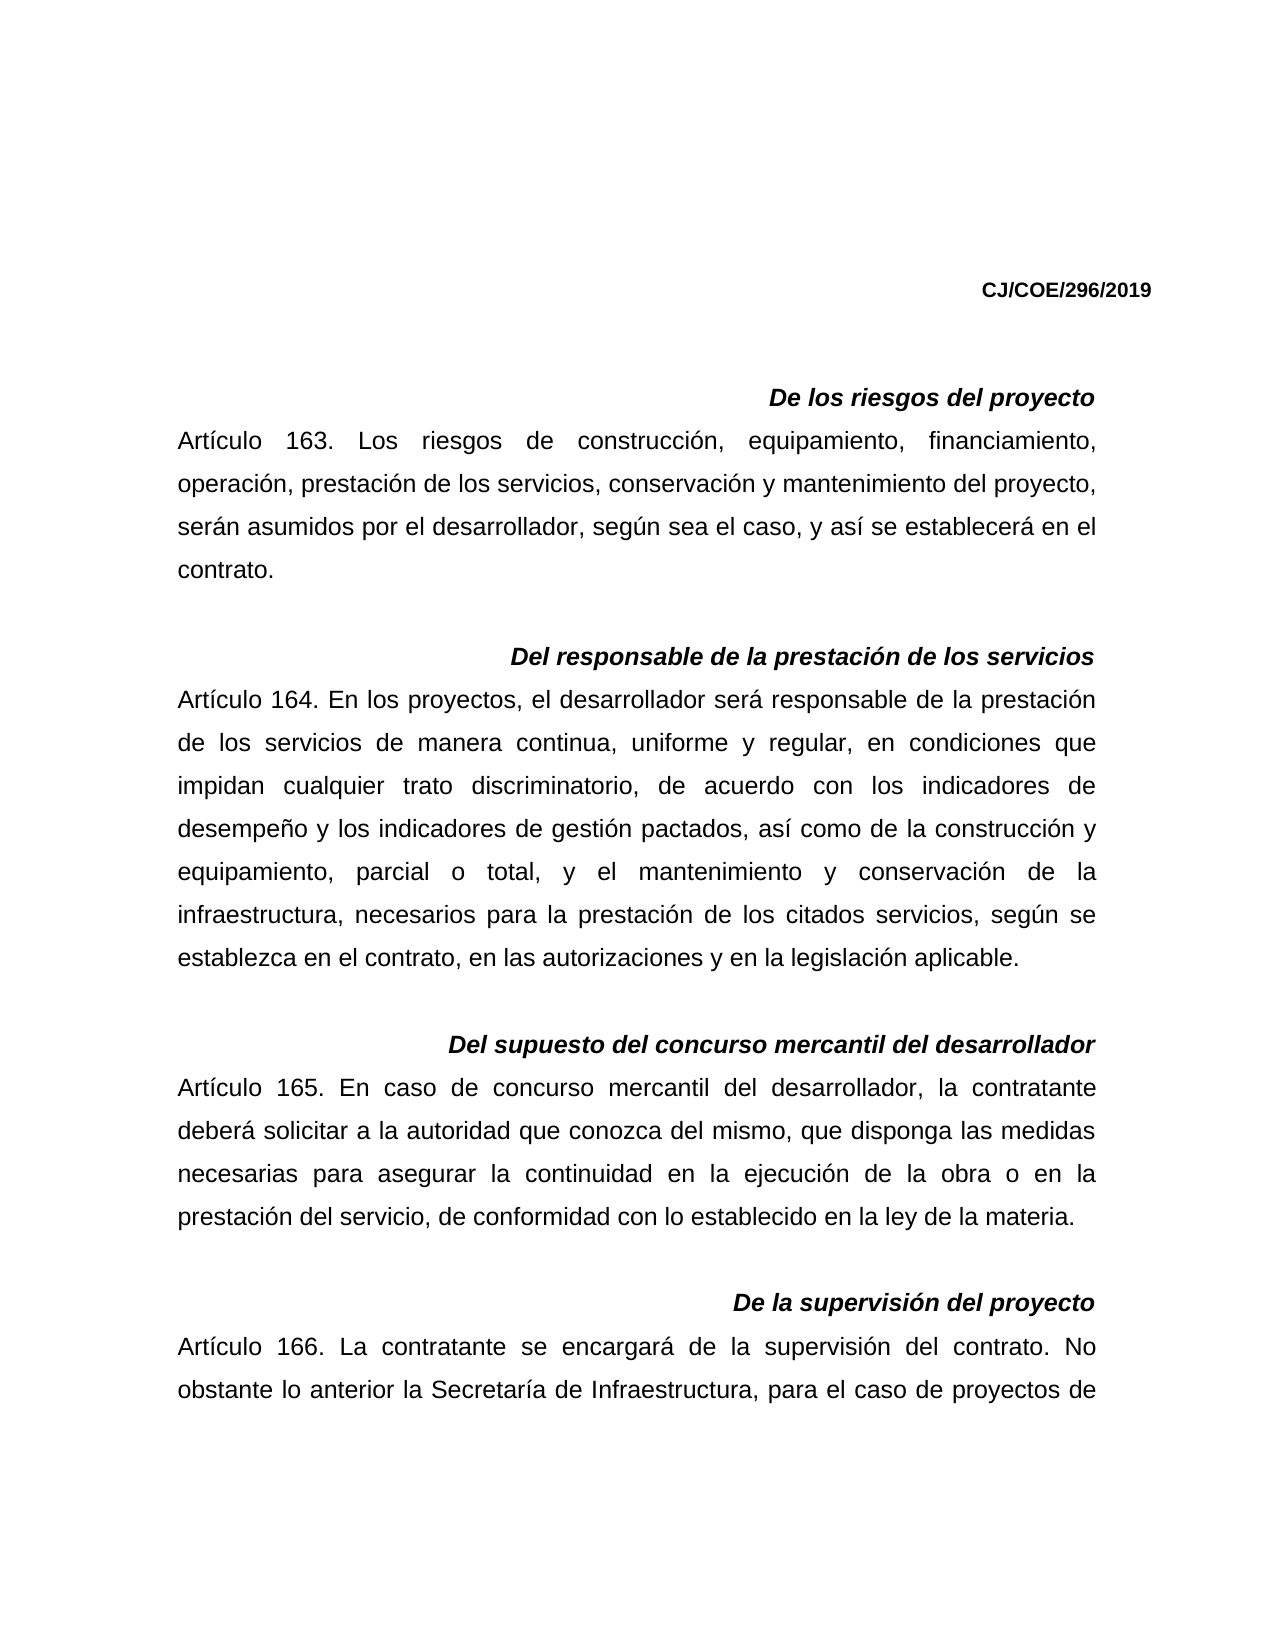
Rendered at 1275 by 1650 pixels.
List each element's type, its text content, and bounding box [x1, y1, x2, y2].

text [177, 1331, 1098, 1403]
text Del supuesto del concurso mercantil del desarrollador [177, 1029, 1098, 1058]
text Artículo 165. En caso de concurso mercantil del desarrollador, la contratante deberá solicitar a la autoridad que conozca del mismo, que disponga las medidas necesarias para asegurar la continuidad en la ejecución de la obra o en la prestación del servicio, de conformidad con lo establecido en la ley de la materia. [177, 1073, 1098, 1231]
text De la supervisión del proyecto [177, 1288, 1098, 1317]
text Artículo 163. Los riesgos de construcción, equipamiento, financiamiento, operación, prestación de los servicios, conservación y mantenimiento del proyecto, serán asumidos por el desarrollador, según sea el caso, y así se establecerá en el contrato. [177, 426, 1098, 584]
text De los riesgos del proyecto [177, 383, 1098, 411]
text Artículo 164. En los proyectos, el desarrollador será responsable de la prestación de los servicios de manera continua, uniforme y regular, en condiciones que impidan cualquier trato discriminatorio, de acuerdo con los indicadores de desempeño y los indicadores de gestión pactados, así como de la construcción y equipamiento, parcial o total, y el mantenimiento y conservación de la infraestructura, necesarios para la prestación de los citados servicios, según se establezca en el contrato, en las autorizaciones y en la legislación aplicable. [177, 684, 1098, 972]
text Del responsable de la prestación de los servicios [177, 641, 1098, 670]
